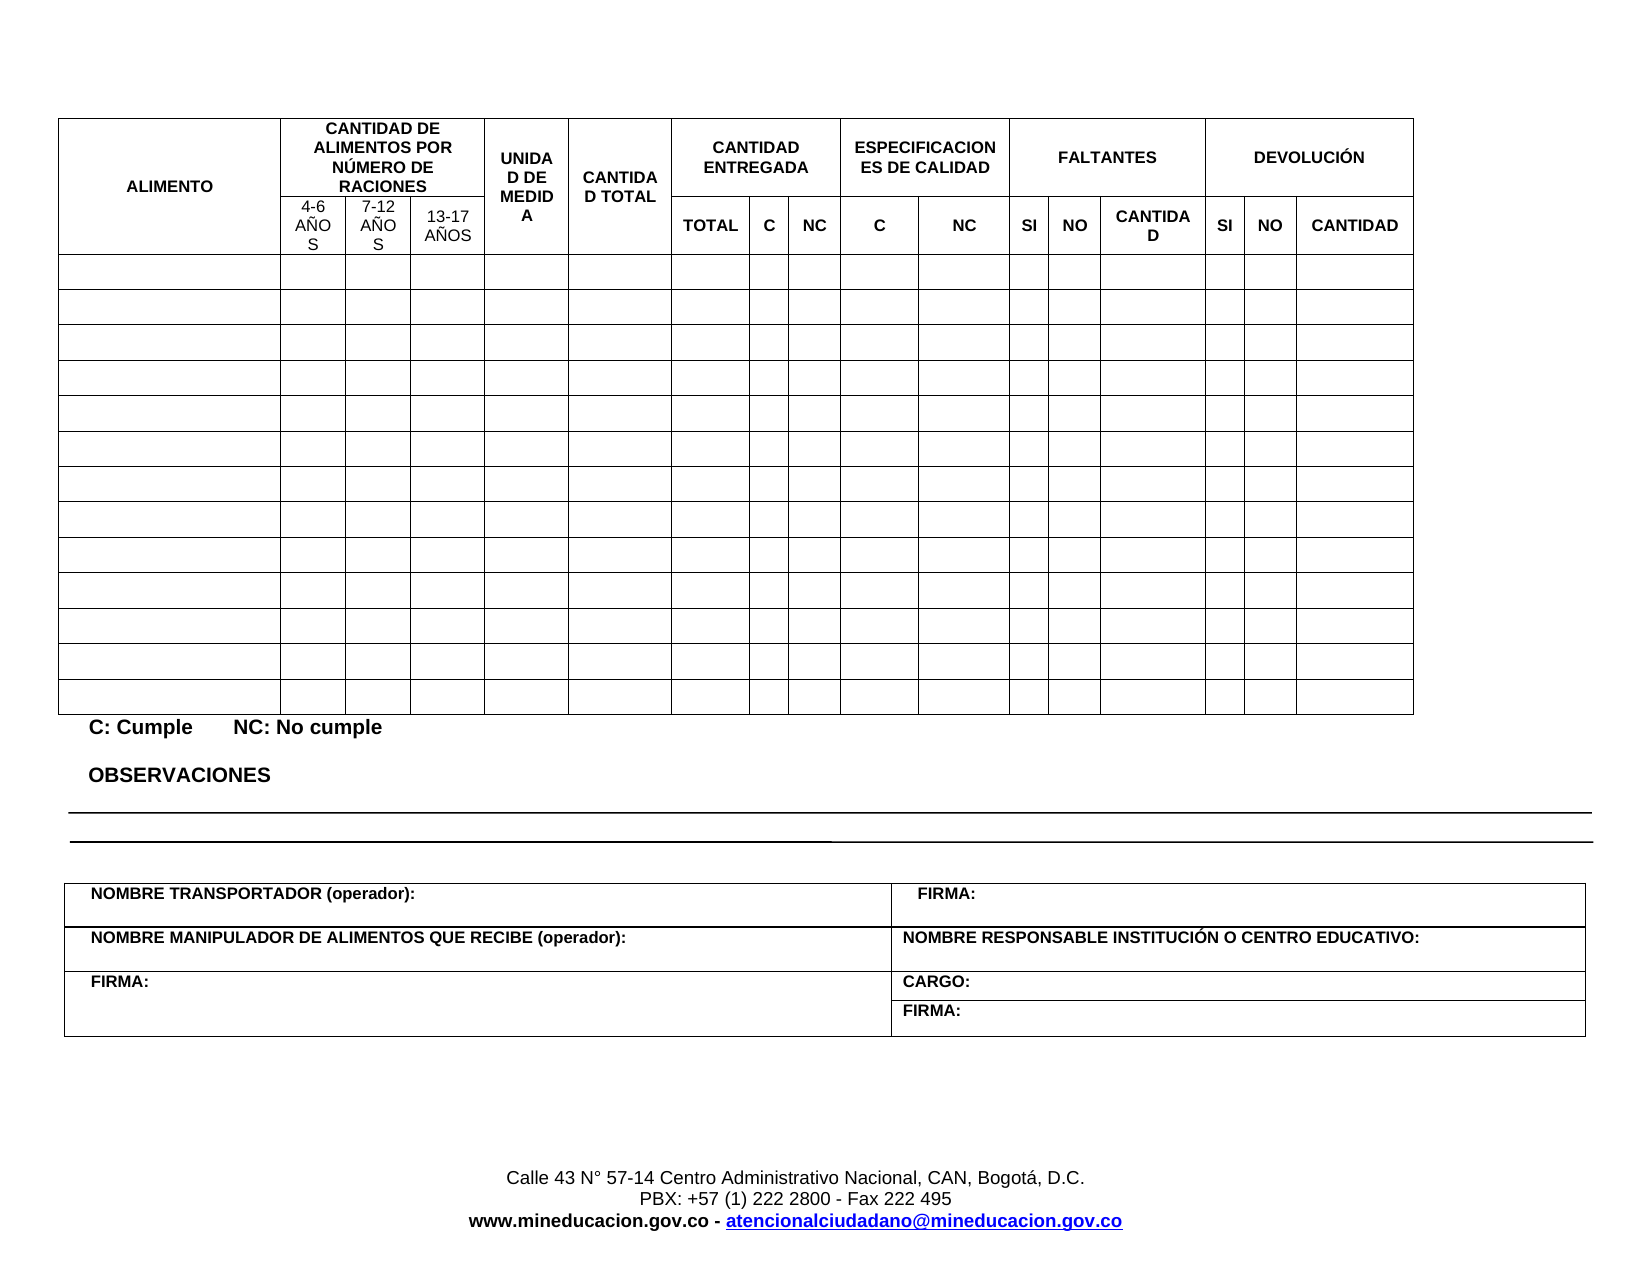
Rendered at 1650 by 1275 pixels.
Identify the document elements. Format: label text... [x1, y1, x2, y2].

table_cell [1101, 432, 1205, 466]
table_cell [672, 644, 749, 678]
table_cell [281, 609, 345, 643]
table_cell [569, 432, 671, 466]
table_cell [59, 467, 280, 501]
table_cell [281, 361, 345, 395]
table_cell [281, 325, 345, 360]
table_cell [485, 361, 568, 395]
table_cell CANTIDAD [1101, 197, 1205, 254]
table_cell [59, 396, 280, 431]
table_cell [1010, 538, 1048, 572]
table_cell [1101, 538, 1205, 572]
table_cell [411, 290, 484, 324]
table_cell [672, 255, 749, 289]
table_cell [750, 396, 788, 431]
table_cell [1049, 573, 1100, 608]
table_cell [919, 538, 1009, 572]
table_cell [919, 361, 1009, 395]
table_cell FIRMA: [892, 1001, 1585, 1036]
table_cell [1010, 325, 1048, 360]
table_cell [789, 361, 840, 395]
table_cell [1297, 680, 1413, 714]
table_cell [1245, 467, 1296, 501]
table_cell [346, 290, 410, 324]
table_cell [59, 538, 280, 572]
table_cell [750, 255, 788, 289]
table_cell [1245, 396, 1296, 431]
table_cell [346, 538, 410, 572]
table_cell [1297, 644, 1413, 678]
table_cell [411, 609, 484, 643]
table_cell [672, 396, 749, 431]
table_header CANTIDAD DE ALIMENTOS POR NÚMERO DE RACIONES [281, 119, 484, 196]
table_cell [841, 502, 918, 537]
table_cell [485, 644, 568, 678]
table_cell [841, 255, 918, 289]
table_cell [789, 432, 840, 466]
table_cell [569, 467, 671, 501]
table_cell [672, 502, 749, 537]
table_cell [569, 290, 671, 324]
table_cell [1297, 538, 1413, 572]
table_cell [59, 502, 280, 537]
table_cell [919, 255, 1009, 289]
table_cell [281, 502, 345, 537]
table_cell [59, 644, 280, 678]
table_cell [346, 502, 410, 537]
table_cell [1010, 255, 1048, 289]
table_cell [672, 573, 749, 608]
text OBSERVACIONES [59, 763, 1502, 787]
table_cell [1010, 502, 1048, 537]
table_cell [841, 432, 918, 466]
table_cell [1297, 573, 1413, 608]
table_cell [485, 325, 568, 360]
table_cell [1297, 325, 1413, 360]
table_header NOMBRE MANIPULADOR DE ALIMENTOS QUE RECIBE (operador): [65, 928, 891, 971]
table_cell [789, 255, 840, 289]
table_cell SI [1010, 197, 1048, 254]
table_cell [1206, 432, 1244, 466]
table_cell [1206, 644, 1244, 678]
table_cell [281, 538, 345, 572]
table_cell [672, 361, 749, 395]
table_cell [1049, 361, 1100, 395]
table_cell [1010, 396, 1048, 431]
table_cell [841, 361, 918, 395]
table_cell [1206, 290, 1244, 324]
table_cell [750, 290, 788, 324]
table_cell [1245, 432, 1296, 466]
table_cell [411, 325, 484, 360]
table_cell [485, 396, 568, 431]
table_cell NO [1049, 197, 1100, 254]
table_cell [569, 325, 671, 360]
table_cell [281, 467, 345, 501]
table_cell [841, 467, 918, 501]
table_cell [281, 432, 345, 466]
table_cell [281, 573, 345, 608]
table_cell [1101, 573, 1205, 608]
table_cell [750, 502, 788, 537]
table_cell C [841, 197, 918, 254]
table_cell [346, 361, 410, 395]
table_cell [672, 538, 749, 572]
table_cell [1206, 396, 1244, 431]
table_cell [569, 538, 671, 572]
table_cell [1049, 325, 1100, 360]
table_cell [1049, 432, 1100, 466]
table_cell [1206, 467, 1244, 501]
table_cell [672, 432, 749, 466]
table_cell [1245, 361, 1296, 395]
table_cell [59, 573, 280, 608]
table_cell [485, 255, 568, 289]
table_cell [1049, 255, 1100, 289]
table_cell [411, 467, 484, 501]
table_cell [1049, 680, 1100, 714]
table_cell [485, 502, 568, 537]
table_cell [1245, 609, 1296, 643]
table_cell [841, 396, 918, 431]
table_cell [485, 680, 568, 714]
table_cell [750, 680, 788, 714]
table_cell [569, 573, 671, 608]
table_cell [485, 467, 568, 501]
table_cell [750, 432, 788, 466]
table_cell [1206, 609, 1244, 643]
table_cell [485, 290, 568, 324]
table_cell [411, 432, 484, 466]
table_cell [59, 361, 280, 395]
table_cell [789, 609, 840, 643]
table_cell [346, 609, 410, 643]
table_cell [1101, 467, 1205, 501]
table_cell [1245, 325, 1296, 360]
table_cell [569, 644, 671, 678]
table_cell [1101, 396, 1205, 431]
table_cell [1101, 680, 1205, 714]
table_cell [919, 573, 1009, 608]
table_cell [1101, 609, 1205, 643]
table_cell [411, 573, 484, 608]
table_cell [919, 432, 1009, 466]
table_cell [281, 680, 345, 714]
table_cell NO [1245, 197, 1296, 254]
table_cell [569, 609, 671, 643]
table_cell [750, 609, 788, 643]
table_cell [59, 680, 280, 714]
table_header FIRMA: [892, 884, 1585, 926]
table_cell [841, 290, 918, 324]
table_cell [919, 609, 1009, 643]
table_cell [1206, 361, 1244, 395]
table_cell 7-12 AÑOS [346, 197, 410, 254]
table_header NOMBRE TRANSPORTADOR (operador): [65, 884, 891, 926]
table_cell [1206, 255, 1244, 289]
table_cell [1297, 432, 1413, 466]
table_cell [411, 255, 484, 289]
table_cell [1297, 255, 1413, 289]
table_cell [919, 325, 1009, 360]
table_cell [789, 396, 840, 431]
table_cell NC [919, 197, 1009, 254]
table_cell [569, 361, 671, 395]
table_cell [485, 573, 568, 608]
table_cell [1297, 361, 1413, 395]
table_cell [841, 680, 918, 714]
table_cell [1010, 467, 1048, 501]
table_cell [346, 467, 410, 501]
table_cell [346, 432, 410, 466]
table_cell [789, 325, 840, 360]
table_cell [411, 502, 484, 537]
table_cell [281, 396, 345, 431]
table_cell [789, 680, 840, 714]
table_cell [1245, 290, 1296, 324]
table_cell [1010, 644, 1048, 678]
table_cell [1297, 609, 1413, 643]
table_cell [789, 467, 840, 501]
table_cell [569, 680, 671, 714]
table_cell [672, 467, 749, 501]
table_cell [346, 644, 410, 678]
table_cell SI [1206, 197, 1244, 254]
table_cell CARGO: [892, 972, 1585, 1000]
table_cell [1101, 502, 1205, 537]
table_cell C [750, 197, 788, 254]
table_header ALIMENTO [59, 119, 280, 254]
table_cell [750, 644, 788, 678]
table_cell [346, 255, 410, 289]
table_cell [1010, 290, 1048, 324]
table_cell [919, 467, 1009, 501]
table_cell [1206, 538, 1244, 572]
table_cell [1049, 644, 1100, 678]
table_cell [919, 502, 1009, 537]
table_cell FIRMA: [65, 972, 891, 1036]
table_cell [281, 255, 345, 289]
table_cell TOTAL [672, 197, 749, 254]
table_cell [281, 290, 345, 324]
table_cell [750, 467, 788, 501]
table_cell [569, 502, 671, 537]
table_cell [1010, 680, 1048, 714]
table_cell [411, 680, 484, 714]
table_cell NC [789, 197, 840, 254]
table_cell [346, 396, 410, 431]
table_cell [346, 680, 410, 714]
table_cell [1297, 467, 1413, 501]
table_cell [1049, 467, 1100, 501]
table_cell [1245, 680, 1296, 714]
table_cell 4-6 AÑOS [281, 197, 345, 254]
table_cell [789, 538, 840, 572]
text C: Cumple NC: No cumple [89, 715, 1502, 739]
table_cell [1101, 290, 1205, 324]
table_cell [1245, 502, 1296, 537]
table_header CANTIDAD TOTAL [569, 119, 671, 254]
table_cell [919, 396, 1009, 431]
table_cell [1049, 609, 1100, 643]
table_cell [1010, 361, 1048, 395]
table_cell [281, 644, 345, 678]
table_cell [1101, 644, 1205, 678]
table_cell [789, 644, 840, 678]
table_cell [919, 644, 1009, 678]
table_cell [789, 502, 840, 537]
table_cell [1297, 396, 1413, 431]
table_cell [1049, 290, 1100, 324]
table_cell [1206, 680, 1244, 714]
table_cell [750, 361, 788, 395]
table_header NOMBRE RESPONSABLE INSTITUCIÓN O CENTRO EDUCATIVO: [892, 928, 1585, 971]
table_cell [841, 609, 918, 643]
table_cell [672, 609, 749, 643]
table_cell [750, 325, 788, 360]
table_cell [1010, 609, 1048, 643]
table_cell [1010, 432, 1048, 466]
table_cell [1206, 325, 1244, 360]
table_cell [841, 644, 918, 678]
table_cell [59, 290, 280, 324]
table_cell [346, 325, 410, 360]
table_cell [1010, 573, 1048, 608]
table_cell [1049, 538, 1100, 572]
table_cell [1101, 361, 1205, 395]
table_header CANTIDAD ENTREGADA [672, 119, 840, 196]
table_cell [411, 361, 484, 395]
table_header ESPECIFICACIONES DE CALIDAD [841, 119, 1009, 196]
table_cell CANTIDAD [1297, 197, 1413, 254]
table_cell [1245, 644, 1296, 678]
table_cell [411, 538, 484, 572]
table_cell [59, 325, 280, 360]
table_cell [1245, 255, 1296, 289]
table_cell [1101, 325, 1205, 360]
table_cell [672, 680, 749, 714]
table_cell [789, 290, 840, 324]
table_cell [1297, 502, 1413, 537]
table_cell [1101, 255, 1205, 289]
table_cell [485, 432, 568, 466]
table_cell [1297, 290, 1413, 324]
table_cell [841, 538, 918, 572]
table_header DEVOLUCIÓN [1206, 119, 1413, 196]
table_cell [411, 396, 484, 431]
table_cell [789, 573, 840, 608]
table_cell [1206, 573, 1244, 608]
table_cell [672, 325, 749, 360]
table_cell [841, 325, 918, 360]
table_cell [750, 538, 788, 572]
table_cell [672, 290, 749, 324]
table_cell [919, 680, 1009, 714]
table_cell [1206, 502, 1244, 537]
table_cell [411, 644, 484, 678]
table_cell [59, 255, 280, 289]
table_cell [485, 538, 568, 572]
table_cell [59, 432, 280, 466]
table_cell [841, 573, 918, 608]
table_cell [59, 609, 280, 643]
table_cell [1049, 396, 1100, 431]
table_cell [569, 396, 671, 431]
table_cell [750, 573, 788, 608]
table_cell [1049, 502, 1100, 537]
table_header UNIDAD DE MEDIDA [485, 119, 568, 254]
table_cell [485, 609, 568, 643]
table_cell 13-17 AÑOS [411, 197, 484, 254]
table_header FALTANTES [1010, 119, 1205, 196]
table_cell [1245, 538, 1296, 572]
table_cell [919, 290, 1009, 324]
table_cell [1245, 573, 1296, 608]
table_cell [346, 573, 410, 608]
table_cell [569, 255, 671, 289]
